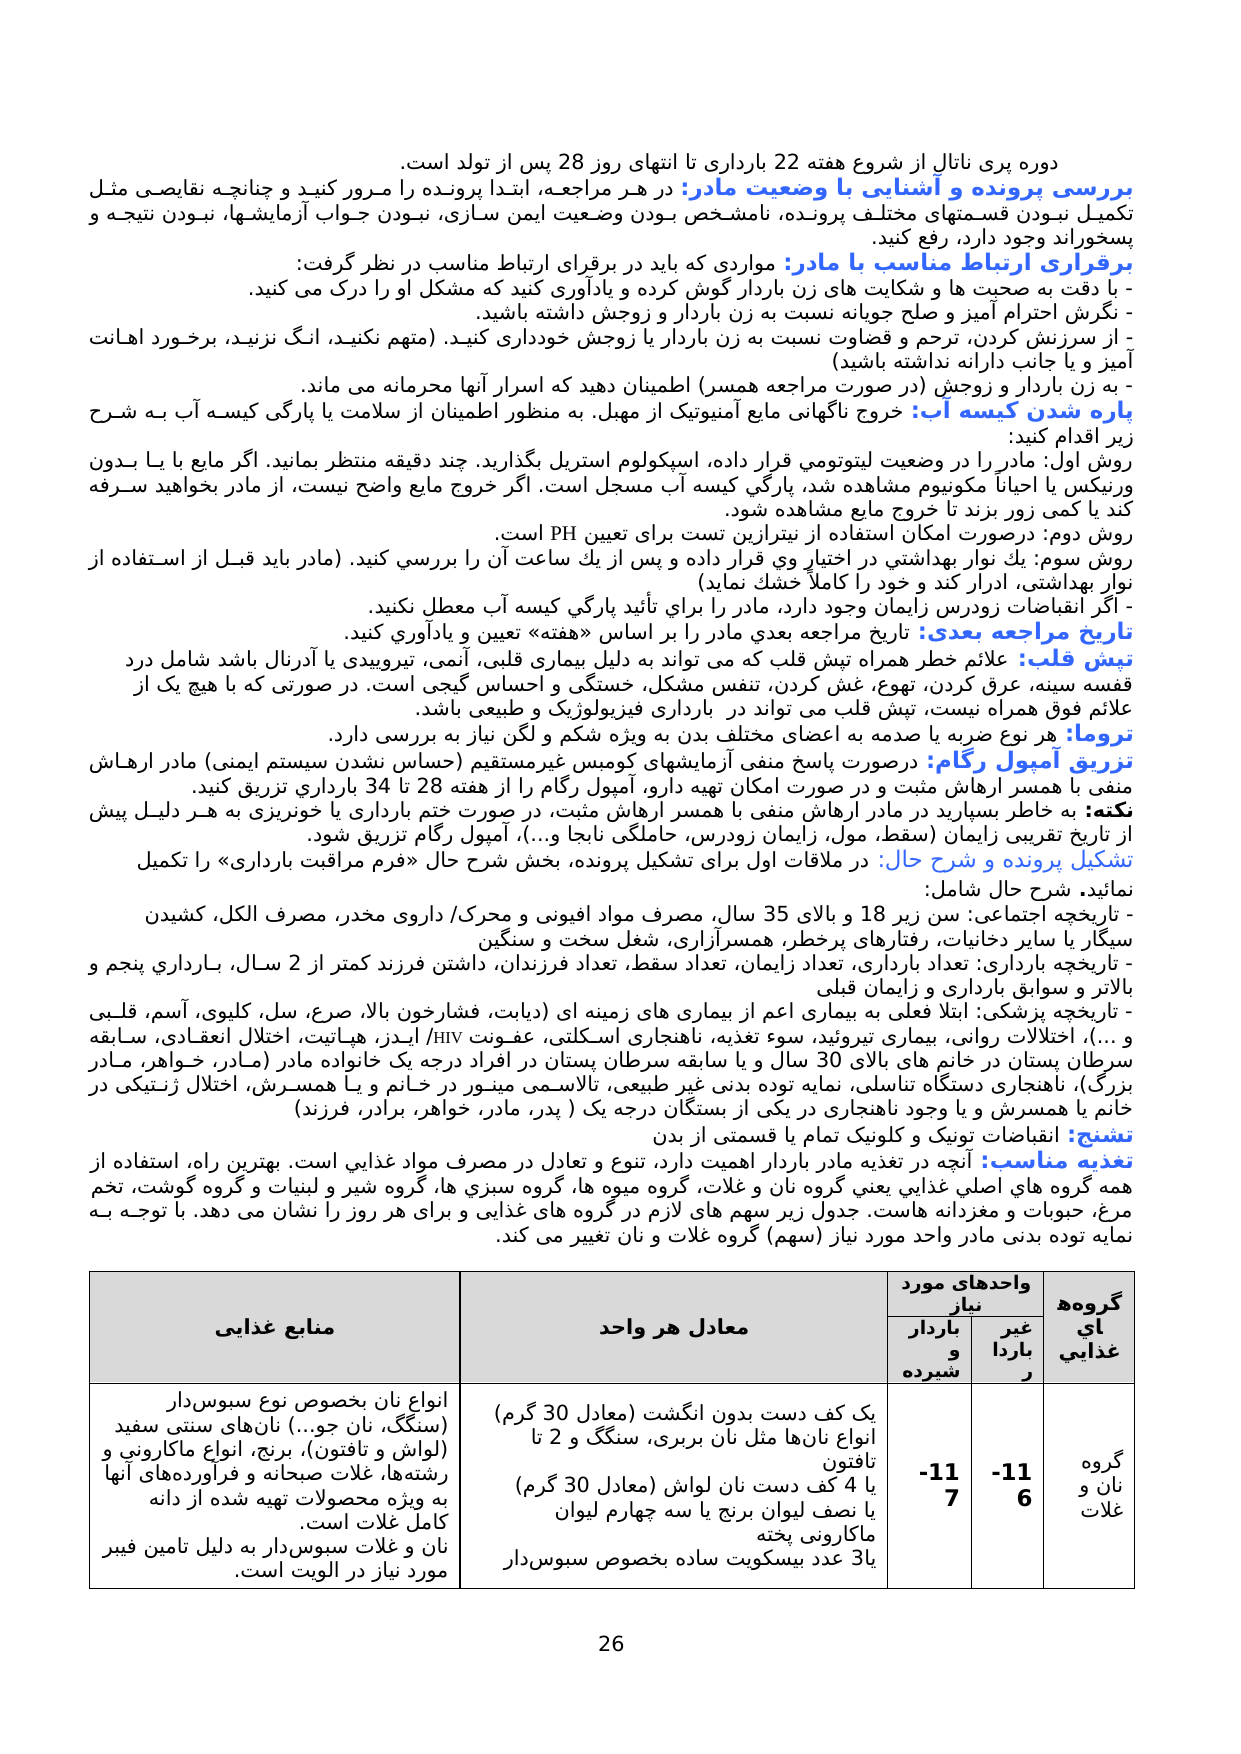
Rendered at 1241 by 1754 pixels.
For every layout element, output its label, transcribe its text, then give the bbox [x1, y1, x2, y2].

text تشنج: انقباضات تونیک و کلونیک تمام یا قسمتی از بدن [89, 1121, 1134, 1147]
text - تاریخچه بارداری: تعداد بارداری، تعداد زایمان، تعداد سقط، تعداد فرزندان، داشتن فرزند کمتر از 2 سال، بارداري پنجم و بالاتر و سوابق بارداری و زایمان قبلی [89, 951, 1134, 999]
text تزریق آمپول رگام: درصورت پاسخ منفی آزمایشهای کومبس غیرمستقیم (حساس نشدن سیستم ایمنی) مادر ارهاش منفی با همسر ارهاش مثبت و در صورت امکان تهیه دارو، آمپول رگام را از هفته 28 تا 34 بارداري تزریق کنید. [89, 747, 1134, 798]
text پاره شدن کیسه آب: خروج ناگهانی مایع آمنیوتیک از مهبل. به منظور اطمینان از سلامت یا پارگی کیسه آب به شرح زیر اقدام کنید: [89, 397, 1134, 448]
text تغذيه مناسب: آنچه در تغذيه مادر باردار اهميت دارد، تنوع و تعادل در مصرف مواد غذايي است. بهترين راه، استفاده از همه گروه هاي اصلي غذايي يعني گروه نان و غلات، گروه ميوه ها، گروه سبزي ها، گروه شير و لبنيات و گروه گوشت، تخم مرغ، حبوبات و مغزدانه هاست. جدول زیر سهم های لازم در گروه های غذایی و برای هر روز را نشان می دهد. با توجه به نمایه توده بدنی مادر واحد مورد نیاز (سهم) گروه غلات و نان تغییر می کند. [89, 1147, 1134, 1247]
text روش سوم: يك نوار بهداشتي در اختيار وي قرار داده و پس از يك ساعت آن را بررسي کنید. (مادر بايد قبل از استفاده از نوار بهداشتی، ادرار كند و خود را كاملاً خشك نمايد) [89, 546, 1134, 594]
text - با دقت به صحبت ها و شکایت های زن باردار گوش کرده و یادآوری کنید که مشکل او را درک می کنید. [89, 276, 1134, 300]
text بررسی پرونده و آشنایی با وضعيت مادر: در هر مراجعه، ابتدا پرونده را مرور کنید و چنانچه نقایصی مثل تکمیل نبودن قسمتهای مختلف پرونده، نامشخص بودن وضعیت ایمن سازی، نبودن جواب آزمایشها، نبودن نتیجه و پسخوراند وجود دارد، رفع کنید. [89, 174, 1134, 249]
table_cell غیر باردار [972, 1317, 1043, 1382]
text تپش قلب: علائم خطر همراه تپش قلب که می تواند به دلیل بیماری قلبی، آنمی، تیروییدی یا آدرنال باشد شامل درد قفسه سینه، عرق کردن، تهوع، غش کردن، تنفس مشکل، خستگی و احساس گیجی است. در صورتی که با هیچ یک از علائم فوق همراه نیست، تپش قلب می تواند در بارداری فیزیولوژیک و طبیعی باشد. [89, 645, 1134, 720]
text - نگرش احترام آمیز و صلح جویانه نسبت به زن باردار و زوجش داشته باشید. [89, 300, 1134, 325]
table_cell یک کف دست بدون انگشت (معادل 30 گرم) انواع نان‌ها مثل نان بربری، سنگگ و 2 تا تافتون یا 4 کف دست نان لواش (معادل 30 گرم) یا نصف لیوان برنج یا سه چهارم لیوان ماکارونی پخته یا3 عدد بيسكويت ساده بخصوص سبوس‌دار [461, 1384, 887, 1588]
text - تاریخچه پزشکی: ابتلا فعلی به بیماری اعم از بیماری های زمینه ای (دیابت، فشارخون بالا، صرع، سل، کلیوی، آسم، قلبی و ...)، اختلالات روانی، بیماری تیروئید، سوء تغذیه، ناهنجاری اسکلتی، عفونت HIV/ ایدز، هپاتیت، اختلال انعقادی، سابقه سرطان پستان در خانم های بالای 30 سال و یا سابقه سرطان پستان در افراد درجه یک خانواده مادر (مادر، خواهر، مادر بزرگ)، ناهنجاری دستگاه تناسلی، نمایه توده بدنی غیر طبیعی، تالاسمی مینور در خانم و یا همسرش، اختلال ژنتیکی در خانم یا همسرش و یا وجود ناهنجاری در یکی از بستگان درجه یک ( پدر، مادر، خواهر، برادر، فرزند) [89, 999, 1134, 1121]
table_header منابع غذایی [90, 1272, 459, 1382]
table_cell گروه نان و غلات [1044, 1384, 1134, 1588]
table_cell 11- 6 [972, 1384, 1043, 1588]
text - اگر انقباضات زودرس زایمان وجود دارد، مادر را براي تأئيد پارگي كيسه آب معطل نکنید. [89, 594, 1134, 618]
text روش اول: مادر را در وضعيت ليتوتومي قرار داده، اسپكولوم استريل بگذارید. چند دقیقه منتظر بمانید. اگر مايع با یا بدون ورنيكس يا احياناً مكونيوم مشاهده شد، پارگي كيسه آب مسجل است. اگر خروج مايع واضح نيست، از مادر بخواهید سرفه کند یا کمی زور بزند تا خروج مایع مشاهده شود. [89, 448, 1134, 521]
list دوره پری ناتال از شروع هفته 22 بارداری تا انتهای روز 28 پس از تولد است. [89, 150, 1059, 174]
text برقراری ارتباط مناسب با مادر: مواردی که باید در برقرای ارتباط مناسب در نظر گرفت: [89, 249, 1134, 276]
text - تاریخچه اجتماعی: سن زیر 18 و بالای 35 سال، مصرف مواد افیونی و محرک/ داروی مخدر، مصرف الکل، کشیدن سیگار یا سایر دخانیات، رفتارهای پرخطر، همسرآزاری، شغل سخت و سنگین [89, 902, 1134, 951]
text - از سرزنش کردن، ترحم و قضاوت نسبت به زن باردار یا زوجش خودداری کنید. (متهم نکنید، انگ نزنید، برخورد اهانت آمیز و یا جانب دارانه نداشته باشید) [89, 325, 1134, 373]
table_cell باردار و شیرده [888, 1317, 971, 1382]
text تروما: هر نوع ضربه یا صدمه به اعضای مختلف بدن به ویژه شکم و لگن نیاز به بررسی دارد. [89, 720, 1134, 747]
table_cell 11- 7 [888, 1384, 971, 1588]
table_header واحد‌های مورد نیاز [888, 1272, 1043, 1316]
text تاریخ مراجعه بعدی: تاريخ مراجعه بعدي مادر را بر اساس «هفته» تعيين و يادآوري كنيد. [89, 618, 1134, 645]
text روش دوم: درصورت امكان استفاده از نیترازین تست برای تعیین PH است. [89, 521, 1134, 546]
table_header معادل هر واحد [461, 1272, 887, 1382]
text نکته: به خاطر بسپارید در مادر ارهاش منفی با همسر ارهاش مثبت، در صورت ختم بارداری یا خونریزی به هر دلیل پیش از تاریخ تقریبی زایمان (سقط، مول، زایمان زودرس، حاملگی نابجا و...)، آمپول رگام تزریق شود. [89, 798, 1134, 846]
subtitle تشکیل پرونده و شرح حال: در ملاقات اول برای تشکیل پرونده، بخش شرح حال «فرم مراقبت بارداری» را تکمیل نمائید. شرح حال شامل: [89, 846, 1134, 902]
table_header گروه‌هاي غذايي [1044, 1272, 1134, 1382]
table_cell انواع نان بخصوص نوع سبوس‌دار (سنگگ، نان جو...) نان‌های سنتی سفید (لواش و تافتون)، برنج، انواع ماکارونی و رشته‌ها، غلات صبحانه و فرآورده‌های آنها به ویژه محصولات تهیه شده از دانه کامل غلات است. نان و غلات سبوس‌دار به دليل تامين فيبر مورد نياز در الويت است. [90, 1384, 459, 1588]
text - به زن باردار و زوجش (در صورت مراجعه همسر) اطمینان دهید که اسرار آنها محرمانه می ماند. [89, 373, 1134, 397]
